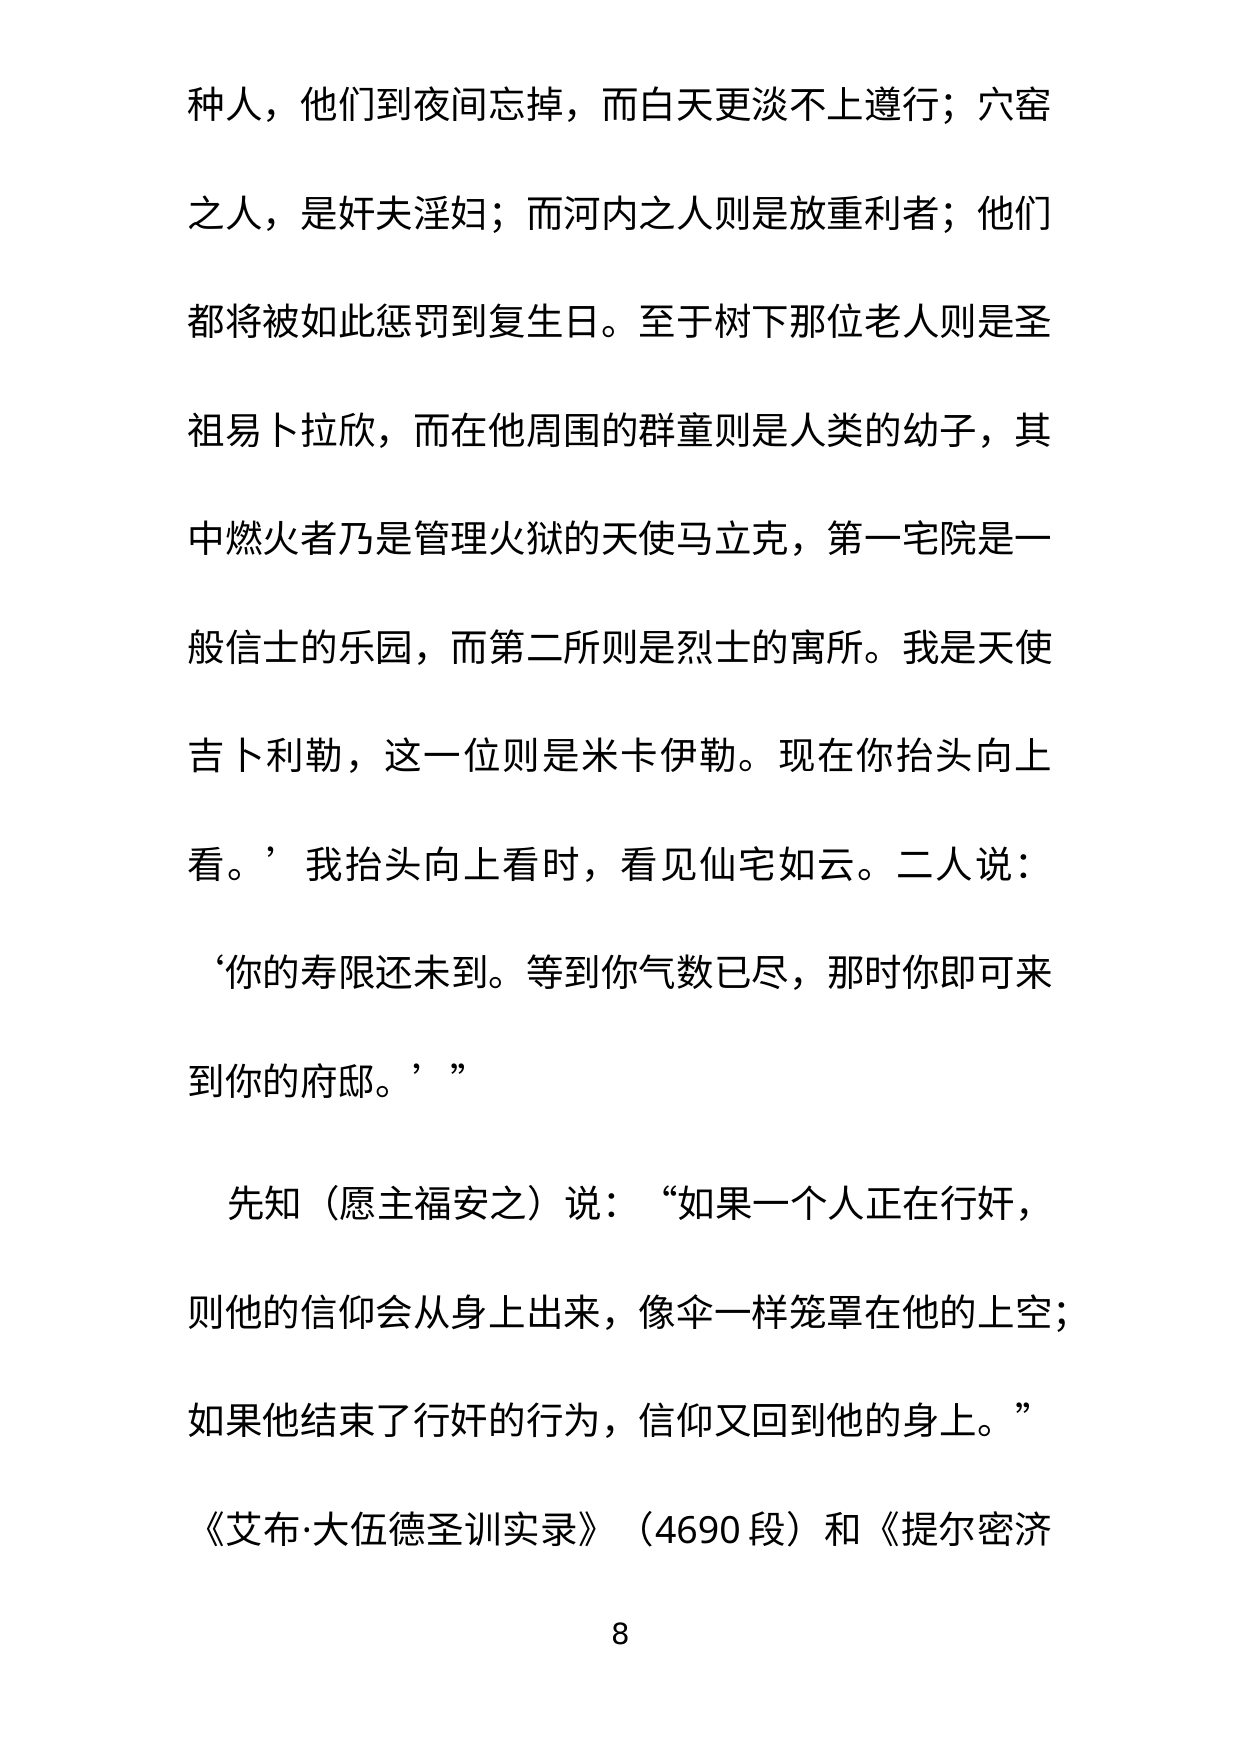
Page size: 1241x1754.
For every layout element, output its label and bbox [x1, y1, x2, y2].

text [187, 1174, 1053, 1554]
text [187, 75, 1053, 1106]
